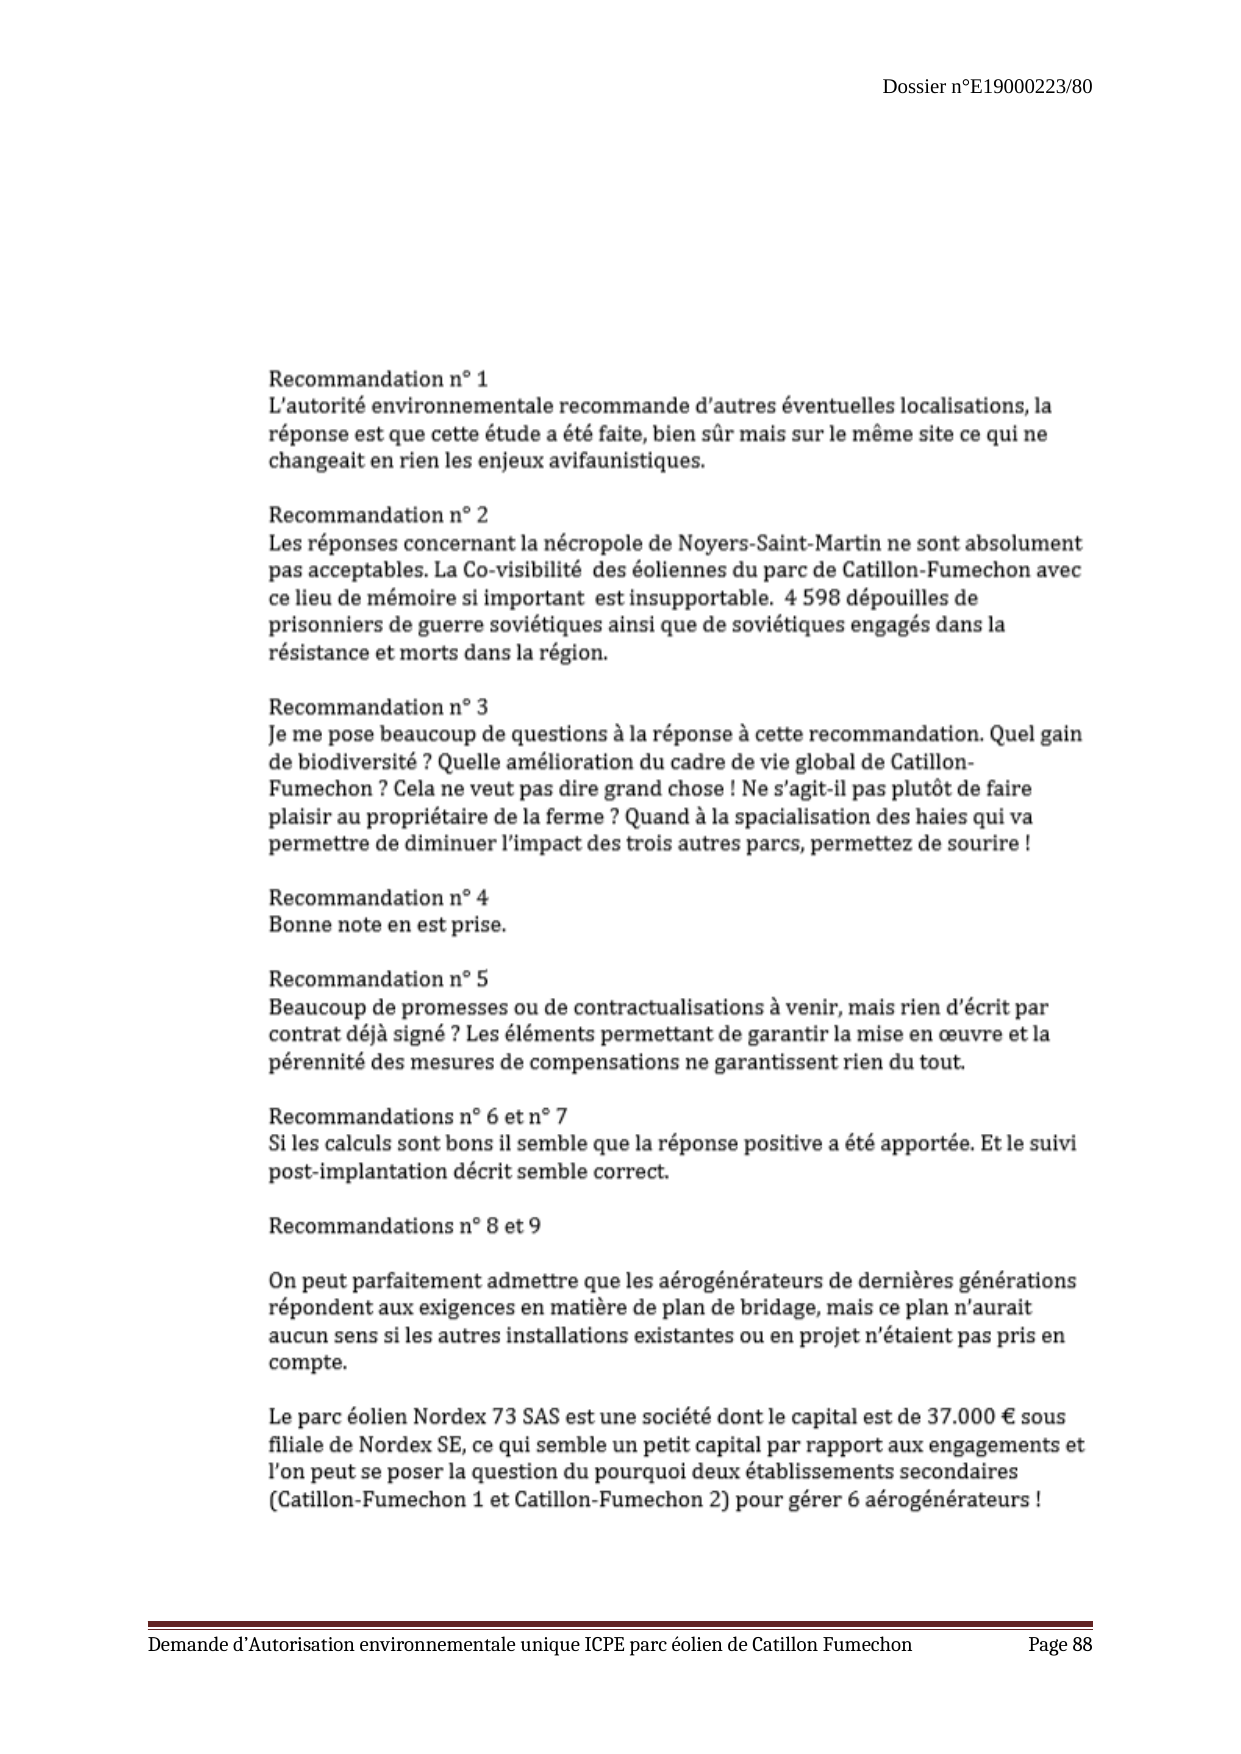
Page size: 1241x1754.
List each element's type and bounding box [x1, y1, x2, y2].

picture [236, 328, 1116, 1566]
